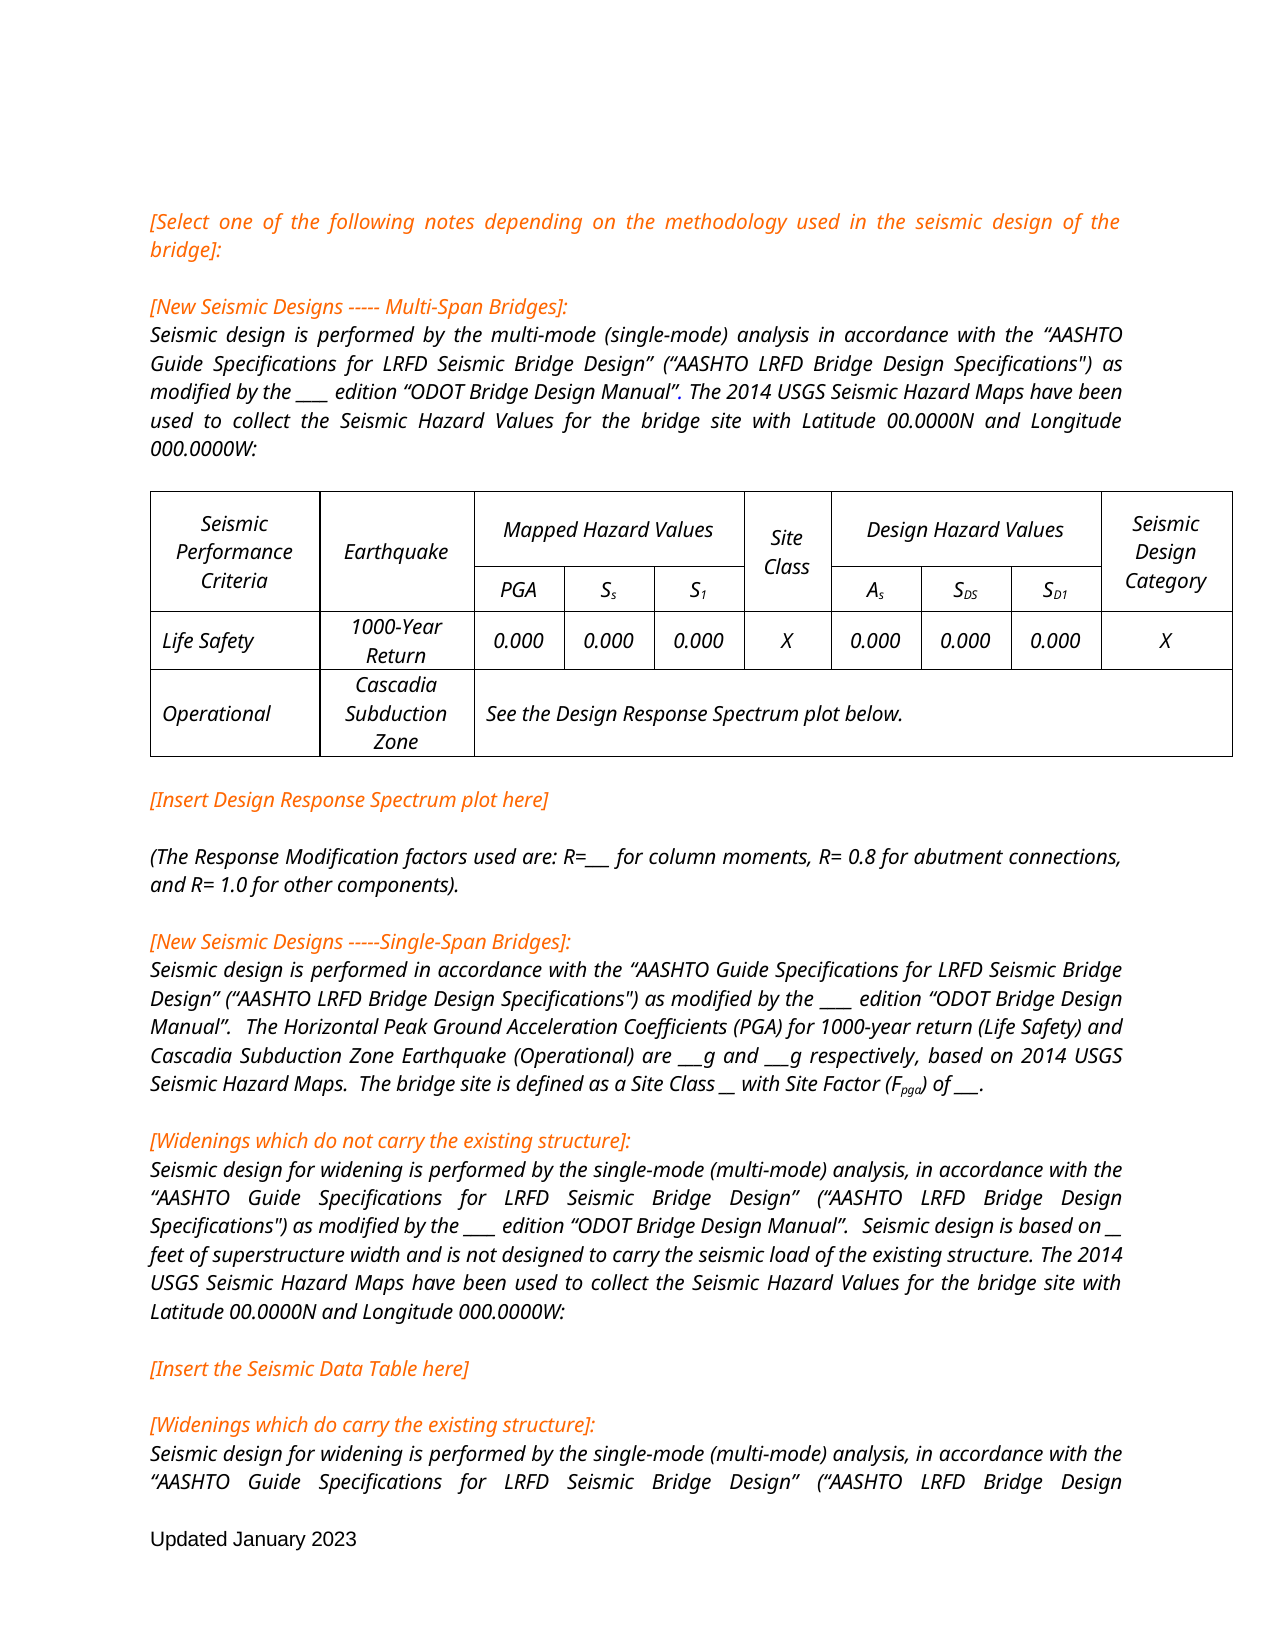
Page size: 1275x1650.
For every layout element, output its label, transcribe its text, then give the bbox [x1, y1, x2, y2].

table_cell Operational [151, 670, 319, 756]
table_header Mapped Hazard Values [475, 492, 744, 566]
table_cell SD1 [1012, 567, 1101, 611]
text [Insert Design Response Spectrum plot here] [150, 785, 1125, 813]
table_cell 1000-Year Return [321, 612, 474, 669]
text [Widenings which do not carry the existing structure]: [150, 1126, 1125, 1155]
text (The Response Modification factors used are: R=___ for column moments, R= 0.8 for abutment connections, and R= 1.0 for other components). [150, 842, 1125, 899]
table_header Design Hazard Values [832, 492, 1101, 566]
text [New Seismic Designs ----- Multi-Span Bridges]: [150, 292, 1125, 321]
text Seismic design is performed by the multi-mode (single-mode) analysis in accordance with the “AASHTO Guide Specifications for LRFD Seismic Bridge Design” (“AASHTO LRFD Bridge Design Specifications") as modified by the ____ edition “ODOT Bridge Design Manual”. The 2014 USGS Seismic Hazard Maps have been used to collect the Seismic Hazard Values for the bridge site with Latitude 00.0000N and Longitude 000.0000W: [150, 321, 1125, 463]
text [Insert the Seismic Data Table here] [150, 1354, 1125, 1382]
text Seismic design is performed in accordance with the “AASHTO Guide Specifications for LRFD Seismic Bridge Design” (“AASHTO LRFD Bridge Design Specifications") as modified by the ____ edition “ODOT Bridge Design Manual”. The Horizontal Peak Ground Acceleration Coefficients (PGA) for 1000-year return (Life Safety) and Cascadia Subduction Zone Earthquake (Operational) are ___g and ___g respectively, based on 2014 USGS Seismic Hazard Maps. The bridge site is defined as a Site Class __ with Site Factor (Fpga) of ___. [150, 956, 1125, 1098]
text [Select one of the following notes depending on the methodology used in the seismic design of the bridge]: [150, 207, 1125, 264]
table_header Seismic Design Category [1102, 492, 1232, 611]
text Seismic design for widening is performed by the single-mode (multi-mode) analysis, in accordance with the “AASHTO Guide Specifications for LRFD Seismic Bridge Design” (“AASHTO LRFD Bridge Design Specifications") as modified by the ____ edition “ODOT Bridge Design Manual”. Seismic design is based on __ feet of superstructure width and is not designed to carry the seismic load of the existing structure. The 2014 USGS Seismic Hazard Maps have been used to collect the Seismic Hazard Values for the bridge site with Latitude 00.0000N and Longitude 000.0000W: [150, 1155, 1125, 1325]
table_cell See the Design Response Spectrum plot below. [475, 670, 1232, 756]
table_header Site Class [745, 492, 831, 611]
text [New Seismic Designs -----Single-Span Bridges]: [150, 927, 1125, 956]
table_cell Cascadia Subduction Zone [321, 670, 474, 756]
table_cell 0.000 [655, 612, 744, 669]
table_header Seismic Performance Criteria [151, 492, 319, 611]
table_cell Ss [565, 567, 654, 611]
table_cell 0.000 [565, 612, 654, 669]
table_cell X [1102, 612, 1232, 669]
table_cell SDS [922, 567, 1011, 611]
table_cell 0.000 [832, 612, 921, 669]
table_cell X [745, 612, 831, 669]
text [Widenings which do carry the existing structure]: [150, 1411, 1125, 1439]
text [150, 1439, 1125, 1496]
table_cell 0.000 [1012, 612, 1101, 669]
table_cell 0.000 [475, 612, 564, 669]
table_cell Life Safety [151, 612, 319, 669]
table_header Earthquake [321, 492, 474, 611]
table_cell 0.000 [922, 612, 1011, 669]
table_cell PGA [475, 567, 564, 611]
table_cell S1 [655, 567, 744, 611]
table_cell As [832, 567, 921, 611]
